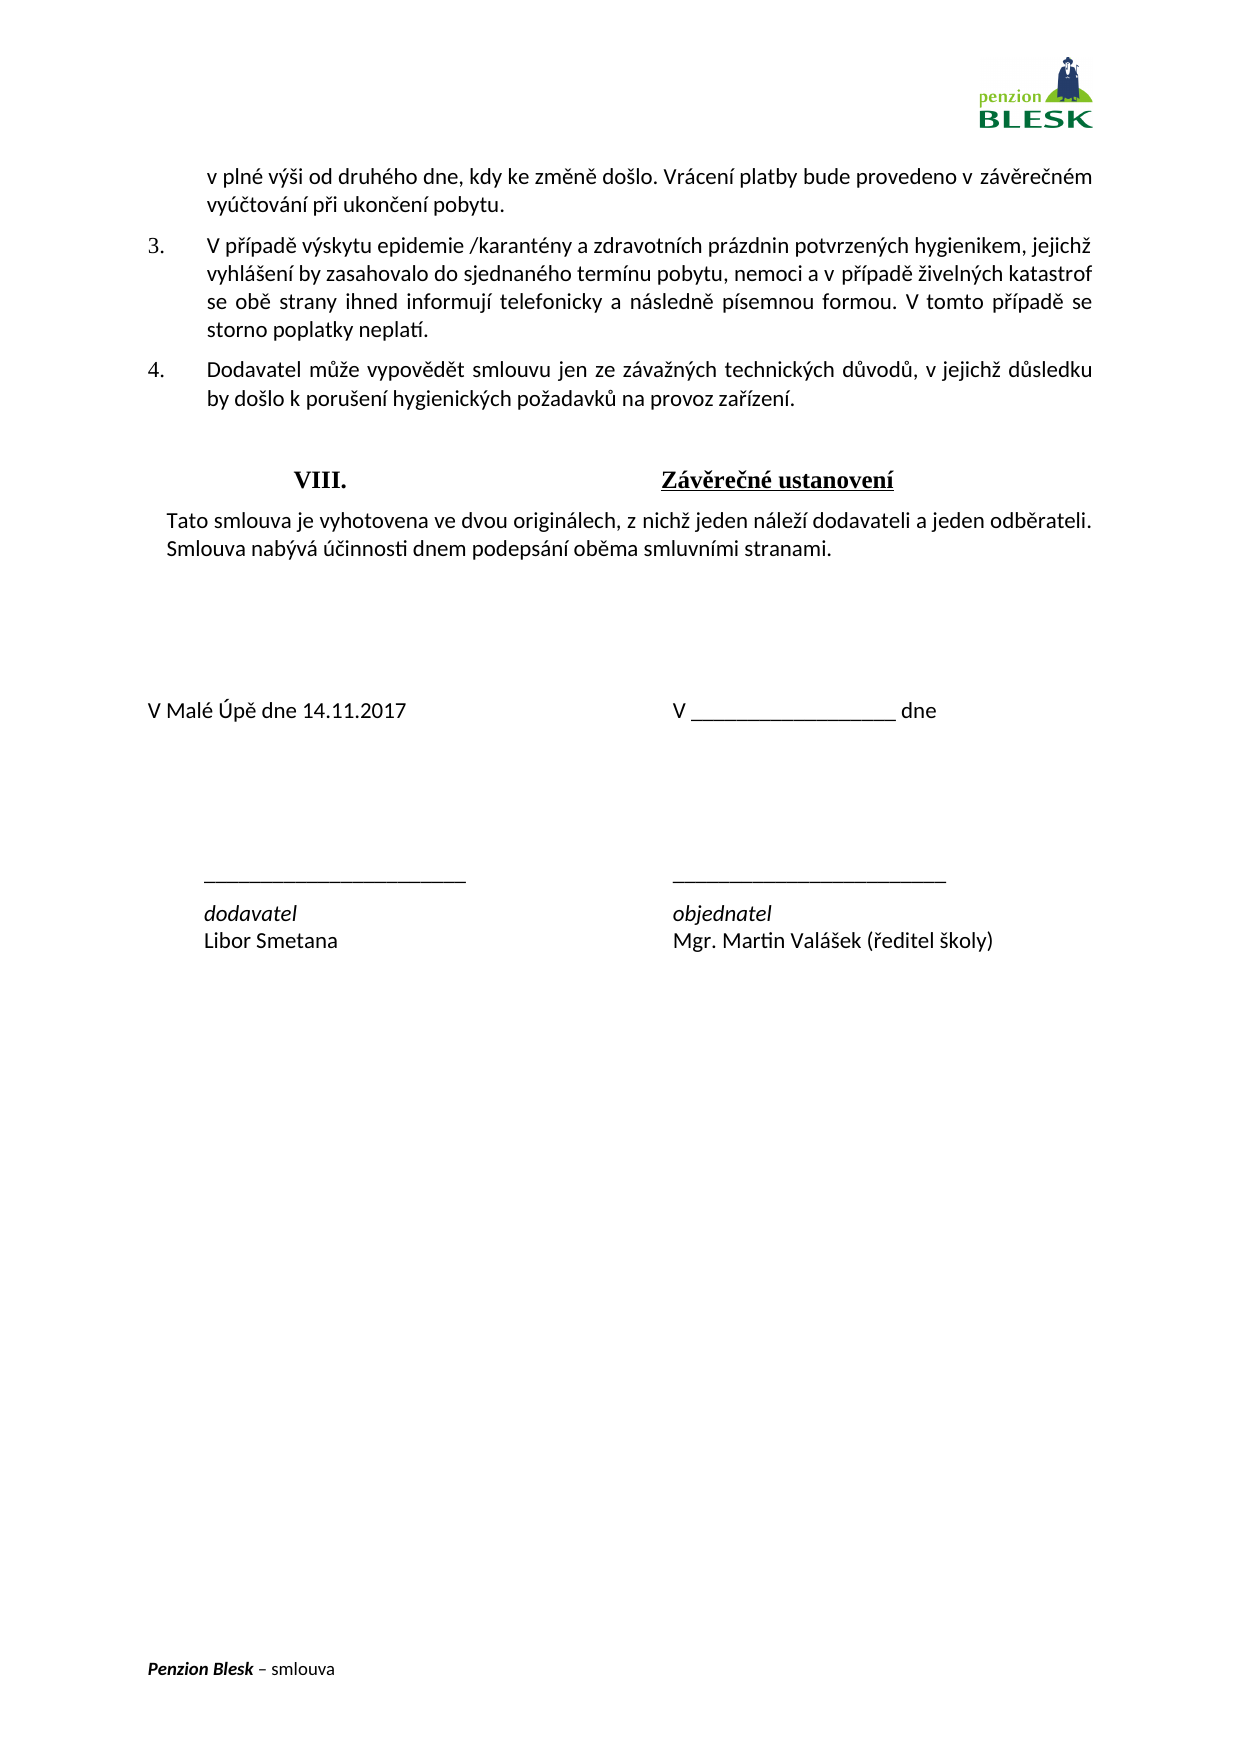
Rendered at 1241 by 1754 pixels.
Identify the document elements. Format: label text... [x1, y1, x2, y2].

text Dodavatel může vypovědět smlouvu jen ze závažných technických důvodů, v jejichž důsledku by došlo k porušení hygienických požadavků na provoz zařízení. [148, 356, 1093, 412]
text Závěrečné ustanovení [148, 465, 1093, 493]
picture [979, 57, 1093, 128]
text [148, 162, 1093, 218]
text V případě výskytu epidemie /karantény a zdravotních prázdnin potvrzených hygienikem, jejichž vyhlášení by zasahovalo do sjednaného termínu pobytu, nemoci a v případě živelných katastrof se obě strany ihned informují telefonicky a následně písemnou formou. V tomto případě se storno poplatky neplatí. [148, 231, 1093, 343]
text _______________________ ________________________ [148, 858, 1093, 886]
text dodavatel objednatel Libor Smetana Mgr. Martin Valášek (ředitel školy) [148, 899, 1093, 955]
text V Malé Úpě dne 14.11.2017 V __________________ dne [148, 696, 1093, 724]
text Tato smlouva je vyhotovena ve dvou originálech, z nichž jeden náleží dodavateli a jeden odběrateli. Smlouva nabývá účinnosti dnem podepsání oběma smluvními stranami. [166, 506, 1093, 562]
